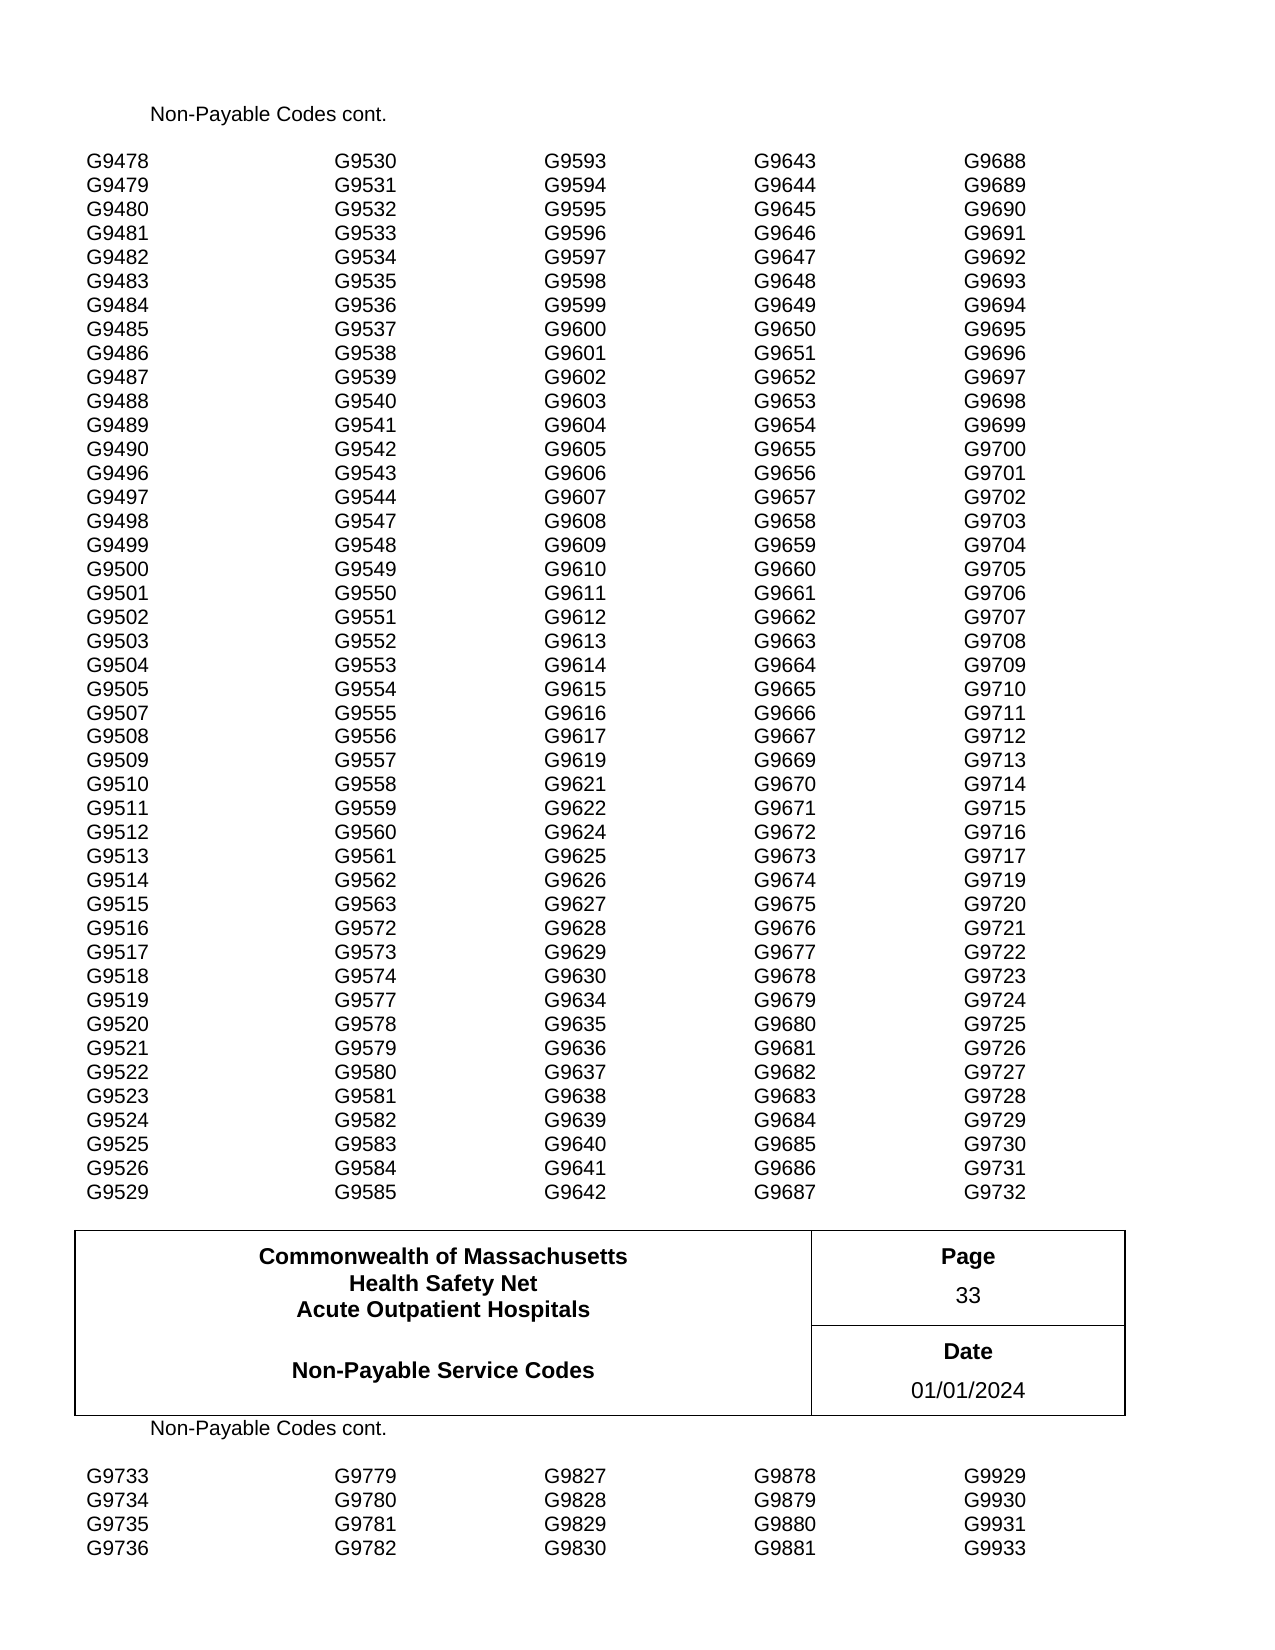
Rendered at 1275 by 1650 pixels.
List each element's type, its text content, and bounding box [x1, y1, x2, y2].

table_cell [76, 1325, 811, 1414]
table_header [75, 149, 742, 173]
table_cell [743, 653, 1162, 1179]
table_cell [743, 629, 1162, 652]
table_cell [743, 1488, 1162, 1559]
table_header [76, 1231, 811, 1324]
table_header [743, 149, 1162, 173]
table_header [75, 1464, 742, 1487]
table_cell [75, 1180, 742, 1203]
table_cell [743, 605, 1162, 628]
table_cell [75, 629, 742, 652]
text Non-Payable Codes cont. [150, 1416, 1275, 1439]
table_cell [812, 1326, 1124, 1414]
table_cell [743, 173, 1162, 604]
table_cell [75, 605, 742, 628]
text Non-Payable Codes cont. [150, 101, 1275, 125]
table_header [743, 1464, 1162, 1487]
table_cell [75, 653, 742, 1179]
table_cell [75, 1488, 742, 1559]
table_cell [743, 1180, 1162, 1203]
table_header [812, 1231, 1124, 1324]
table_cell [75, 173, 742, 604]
